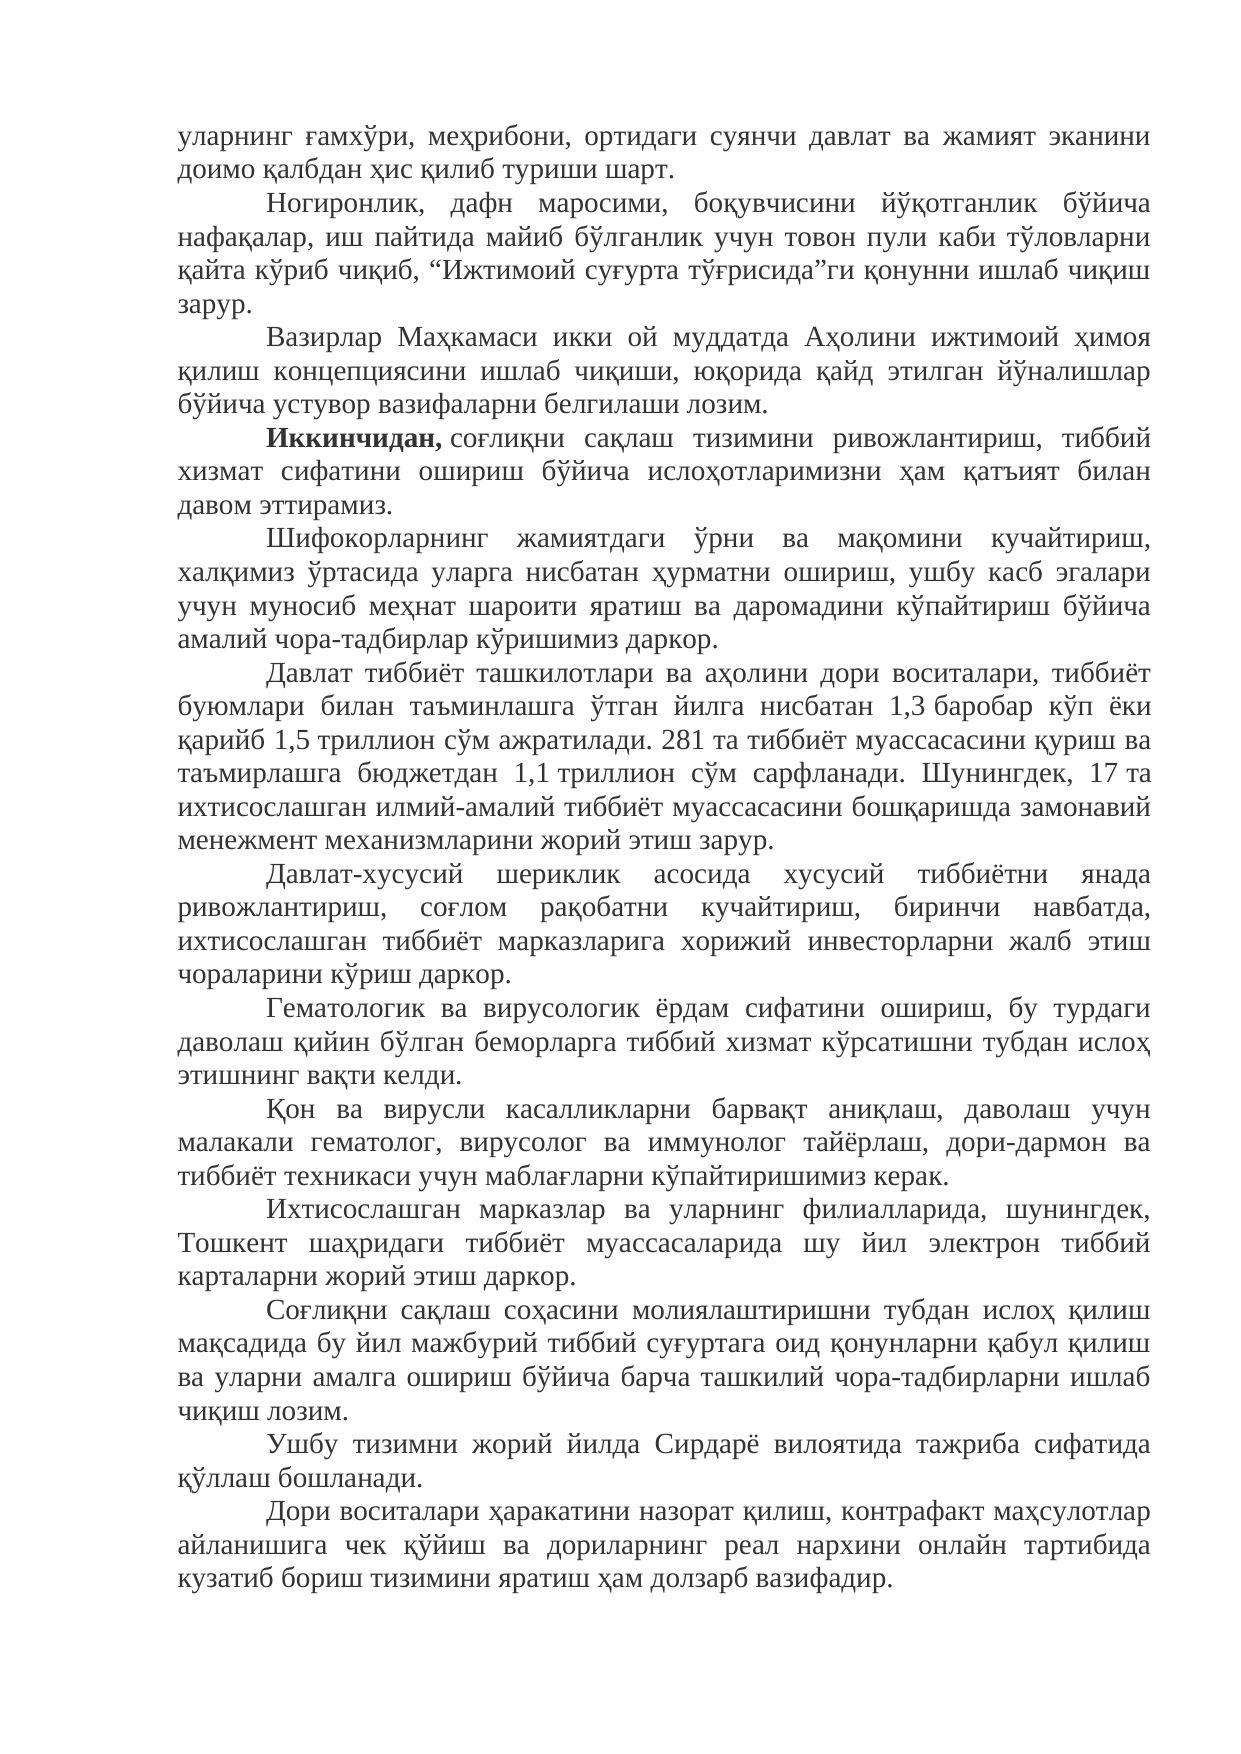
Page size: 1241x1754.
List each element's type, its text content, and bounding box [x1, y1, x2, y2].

text Ушбу тизимни жорий йилда Сирдарё вилоятида тажриба сифатида қўллаш бошланади. [177, 1426, 1152, 1493]
text Соғлиқни сақлаш соҳасини молиялаштиришни тубдан ислоҳ қилиш мақсадида бу йил мажбурий тиббий суғуртага оид қонунларни қабул қилиш ва уларни амалга ошириш бўйича барча ташкилий чора-тадбирларни ишлаб чиқиш лозим. [177, 1292, 1152, 1426]
text Иккинчидан, соғлиқни сақлаш тизимини ривожлантириш, тиббий хизмат сифатини ошириш бўйича ислоҳотларимизни ҳам қатъият билан давом эттирамиз. [177, 420, 1152, 521]
text Дори воситалари ҳаракатини назорат қилиш, контрафакт маҳсулотлар айланишига чек қўйиш ва дориларнинг реал нархини онлайн тартибида кузатиб бориш тизимини яратиш ҳам долзарб вазифадир. [177, 1493, 1152, 1594]
text Ногиронлик, дафн маросими, боқувчисини йўқотганлик бўйича нафақалар, иш пайтида майиб бўлганлик учун товон пули каби тўловларни қайта кўриб чиқиб, “Ижтимоий суғурта тўғрисида”ги қонунни ишлаб чиқиш зарур. [177, 185, 1152, 319]
text Давлат-хусусий шериклик асосида хусусий тиббиётни янада ривожлантириш, соғлом рақобатни кучайтириш, биринчи навбатда, ихтисослашган тиббиёт марказларига хорижий инвесторларни жалб этиш чораларини кўриш даркор. [177, 856, 1152, 990]
text Ихтисослашган марказлар ва уларнинг филиалларида, шунингдек, Тошкент шаҳридаги тиббиёт муассасаларида шу йил электрон тиббий карталарни жорий этиш даркор. [177, 1191, 1152, 1292]
text Давлат тиббиёт ташкилотлари ва аҳолини дори воситалари, тиббиёт буюмлари билан таъминлашга ўтган йилга нисбатан 1,3 баробар кўп ёки қарийб 1,5 триллион сўм ажратилади. 281 та тиббиёт муассасасини қуриш ва таъмирлашга бюджетдан 1,1 триллион сўм сарфланади. Шунингдек, 17 та ихтисослашган илмий-амалий тиббиёт муассасасини бошқаришда замонавий менежмент механизмларини жорий этиш зарур. [177, 655, 1152, 856]
text Вазирлар Маҳкамаси икки ой муддатда Аҳолини ижтимоий ҳимоя қилиш концепциясини ишлаб чиқиши, юқорида қайд этилган йўналишлар бўйича устувор вазифаларни белгилаши лозим. [177, 319, 1152, 420]
text Қон ва вирусли касалликларни барвақт аниқлаш, даволаш учун малакали гематолог, вирусолог ва иммунолог тайёрлаш, дори-дармон ва тиббиёт техникаси учун маблағларни кўпайтиришимиз керак. [177, 1091, 1152, 1191]
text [177, 118, 1152, 185]
text Гематологик ва вирусологик ёрдам сифатини ошириш, бу турдаги даволаш қийин бўлган беморларга тиббий хизмат кўрсатишни тубдан ислоҳ этишнинг вақти келди. [177, 990, 1152, 1091]
text Шифокорларнинг жамиятдаги ўрни ва мақомини кучайтириш, халқимиз ўртасида уларга нисбатан ҳурматни ошириш, ушбу касб эгалари учун муносиб меҳнат шароити яратиш ва даромадини кўпайтириш бўйича амалий чора-тадбирлар кўришимиз даркор. [177, 521, 1152, 655]
